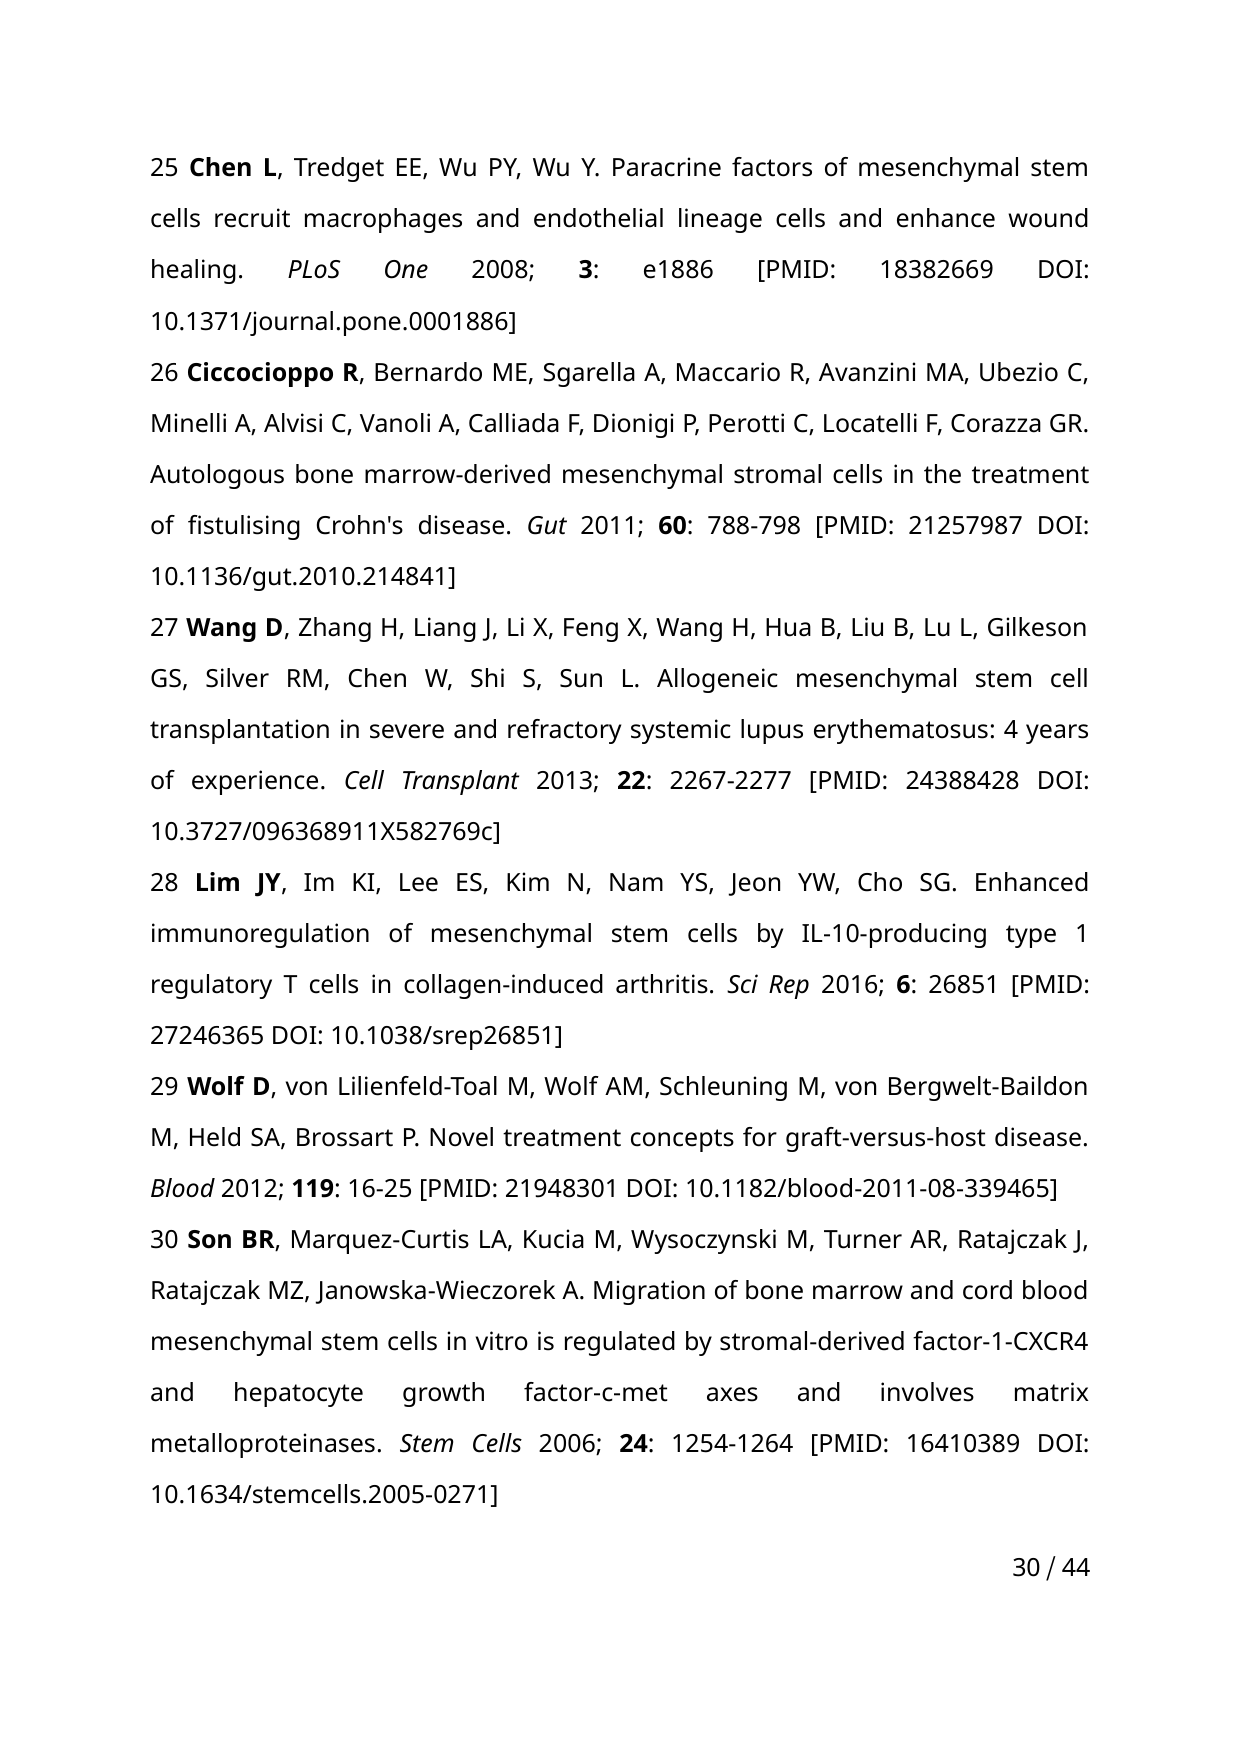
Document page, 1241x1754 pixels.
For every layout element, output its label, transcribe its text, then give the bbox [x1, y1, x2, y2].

text 25 Chen L, Tredget EE, Wu PY, Wu Y. Paracrine factors of mesenchymal stem cells recruit macrophages and endothelial lineage cells and enhance wound healing. PLoS One 2008; 3: e1886 [PMID: 18382669 DOI: 10.1371/journal.pone.0001886] [150, 150, 1090, 337]
text 26 Ciccocioppo R, Bernardo ME, Sgarella A, Maccario R, Avanzini MA, Ubezio C, Minelli A, Alvisi C, Vanoli A, Calliada F, Dionigi P, Perotti C, Locatelli F, Corazza GR. Autologous bone marrow-derived mesenchymal stromal cells in the treatment of fistulising Crohn's disease. Gut 2011; 60: 788-798 [PMID: 21257987 DOI: 10.1136/gut.2010.214841] [150, 354, 1090, 592]
text 29 Wolf D, von Lilienfeld-Toal M, Wolf AM, Schleuning M, von Bergwelt-Baildon M, Held SA, Brossart P. Novel treatment concepts for graft-versus-host disease. Blood 2012; 119: 16-25 [PMID: 21948301 DOI: 10.1182/blood-2011-08-339465] [150, 1069, 1090, 1205]
text 30 Son BR, Marquez-Curtis LA, Kucia M, Wysoczynski M, Turner AR, Ratajczak J, Ratajczak MZ, Janowska-Wieczorek A. Migration of bone marrow and cord blood mesenchymal stem cells in vitro is regulated by stromal-derived factor-1-CXCR4 and hepatocyte growth factor-c-met axes and involves matrix metalloproteinases. Stem Cells 2006; 24: 1254-1264 [PMID: 16410389 DOI: 10.1634/stemcells.2005-0271] [150, 1222, 1090, 1511]
text 27 Wang D, Zhang H, Liang J, Li X, Feng X, Wang H, Hua B, Liu B, Lu L, Gilkeson GS, Silver RM, Chen W, Shi S, Sun L. Allogeneic mesenchymal stem cell transplantation in severe and refractory systemic lupus erythematosus: 4 years of experience. Cell Transplant 2013; 22: 2267-2277 [PMID: 24388428 DOI: 10.3727/096368911X582769c] [150, 609, 1090, 848]
text 28 Lim JY, Im KI, Lee ES, Kim N, Nam YS, Jeon YW, Cho SG. Enhanced immunoregulation of mesenchymal stem cells by IL-10-producing type 1 regulatory T cells in collagen-induced arthritis. Sci Rep 2016; 6: 26851 [PMID: 27246365 DOI: 10.1038/srep26851] [150, 864, 1090, 1052]
